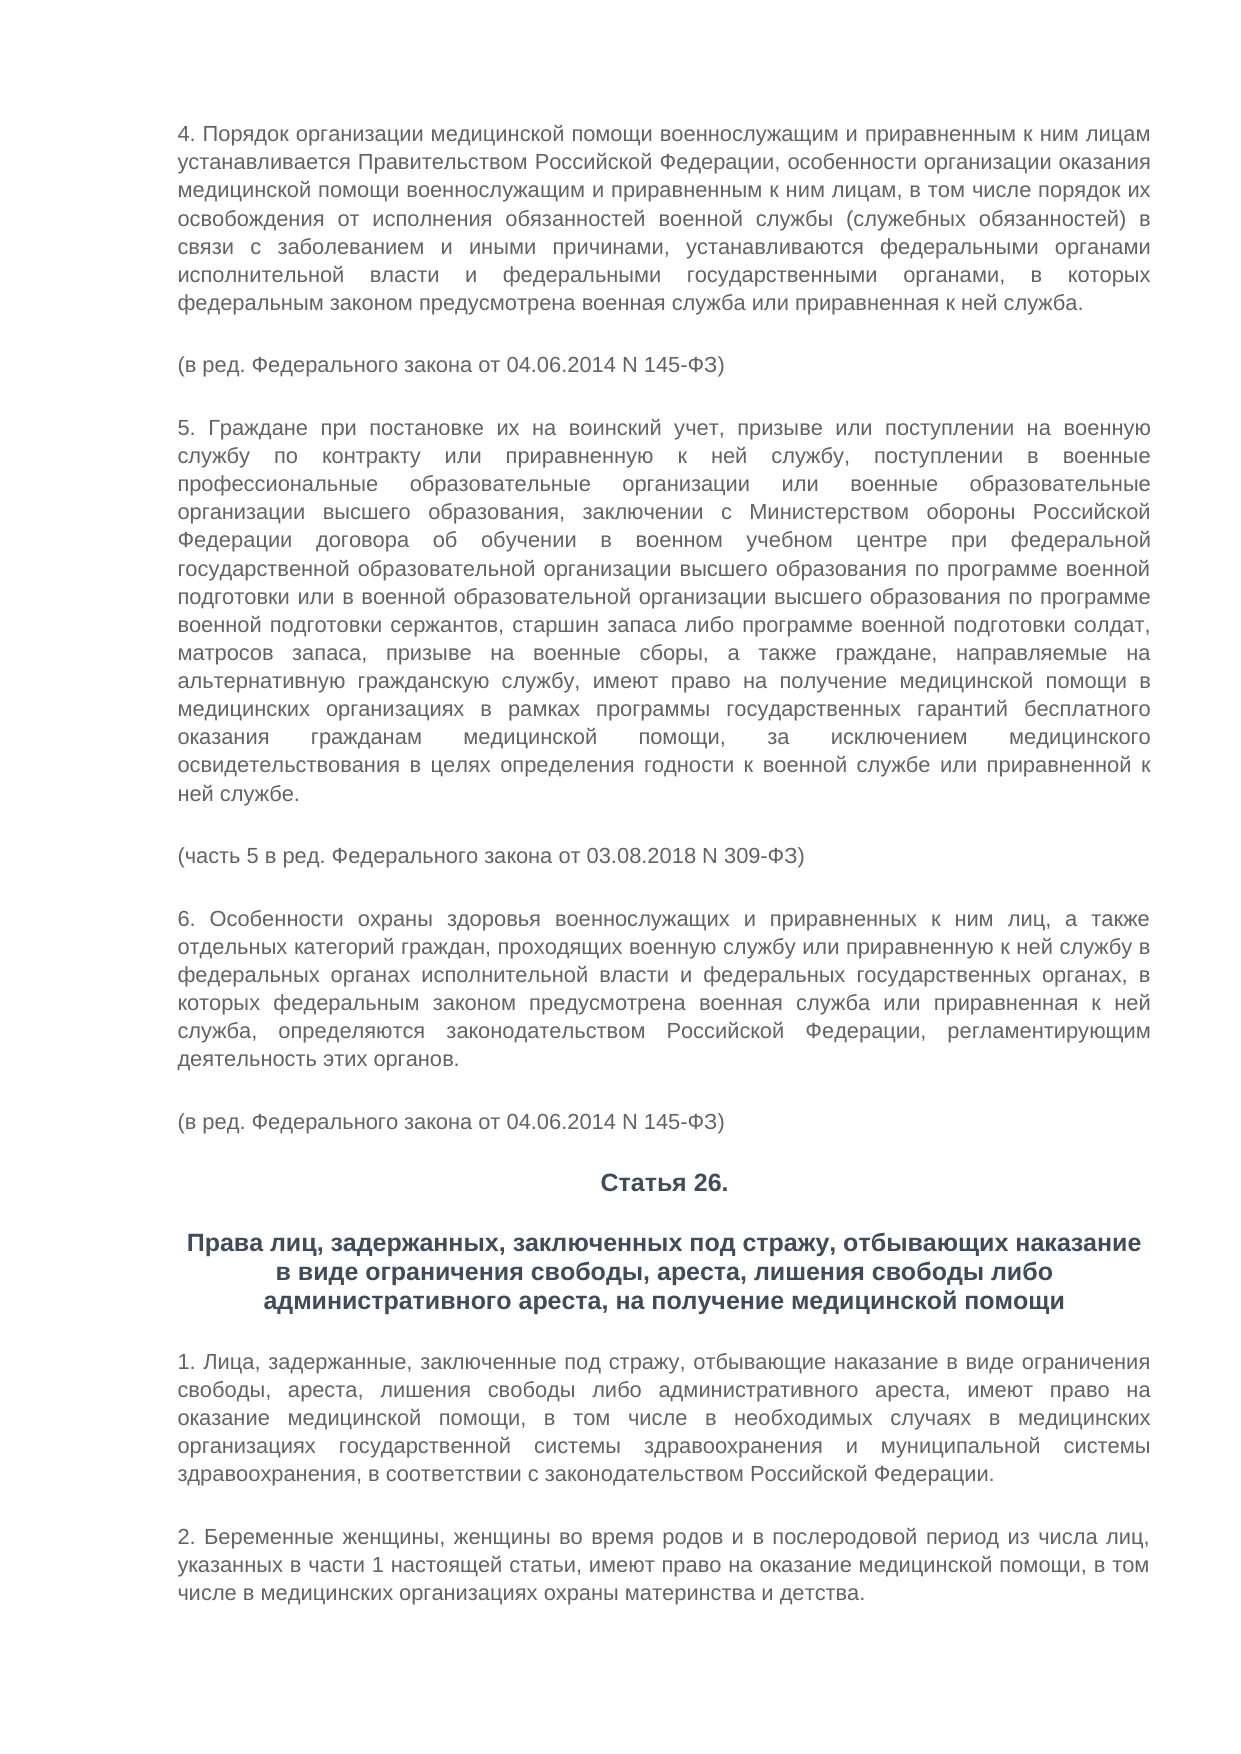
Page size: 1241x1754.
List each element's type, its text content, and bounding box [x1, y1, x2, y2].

text 6. Особенности охраны здоровья военнослужащих и приравненных к ним лиц, а также отдельных категорий граждан, проходящих военную службу или приравненную к ней службу в федеральных органах исполнительной власти и федеральных государственных органах, в которых федеральным законом предусмотрена военная служба или приравненная к ней служба, определяются законодательством Российской Федерации, регламентирующим деятельность этих органов. [177, 902, 1152, 1071]
text Права лиц, задержанных, заключенных под стражу, отбывающих наказание в виде ограничения свободы, ареста, лишения свободы либо административного ареста, на получение медицинской помощи [177, 1228, 1152, 1314]
text (в ред. Федерального закона от 04.06.2014 N 145-ФЗ) [177, 1106, 1152, 1134]
text Статья 26. [177, 1168, 1152, 1197]
text 5. Граждане при постановке их на воинский учет, призыве или поступлении на военную службу по контракту или приравненную к ней службу, поступлении в военные профессиональные образовательные организации или военные образовательные организации высшего образования, заключении с Министерством обороны Российской Федерации договора об обучении в военном учебном центре при федеральной государственной образовательной организации высшего образования по программе военной подготовки или в военной образовательной организации высшего образования по программе военной подготовки сержантов, старшин запаса либо программе военной подготовки солдат, матросов запаса, призыве на военные сборы, а также граждане, направляемые на альтернативную гражданскую службу, имеют право на получение медицинской помощи в медицинских организациях в рамках программы государственных гарантий бесплатного оказания гражданам медицинской помощи, за исключением медицинского освидетельствования в целях определения годности к военной службе или приравненной к ней службе. [177, 412, 1152, 806]
text (в ред. Федерального закона от 04.06.2014 N 145-ФЗ) [177, 349, 1152, 377]
text 1. Лица, задержанные, заключенные под стражу, отбывающие наказание в виде ограничения свободы, ареста, лишения свободы либо административного ареста, имеют право на оказание медицинской помощи, в том числе в необходимых случаях в медицинских организациях государственной системы здравоохранения и муниципальной системы здравоохранения, в соответствии с законодательством Российской Федерации. [177, 1346, 1152, 1486]
text 2. Беременные женщины, женщины во время родов и в послеродовой период из числа лиц, указанных в части 1 настоящей статьи, имеют право на оказание медицинской помощи, в том числе в медицинских организациях охраны материнства и детства. [177, 1521, 1152, 1605]
text 4. Порядок организации медицинской помощи военнослужащим и приравненным к ним лицам устанавливается Правительством Российской Федерации, особенности организации оказания медицинской помощи военнослужащим и приравненным к ним лицам, в том числе порядок их освобождения от исполнения обязанностей военной службы (служебных обязанностей) в связи с заболеванием и иными причинами, устанавливаются федеральными органами исполнительной власти и федеральными государственными органами, в которых федеральным законом предусмотрена военная служба или приравненная к ней служба. [177, 118, 1152, 315]
text (часть 5 в ред. Федерального закона от 03.08.2018 N 309-ФЗ) [177, 840, 1152, 868]
